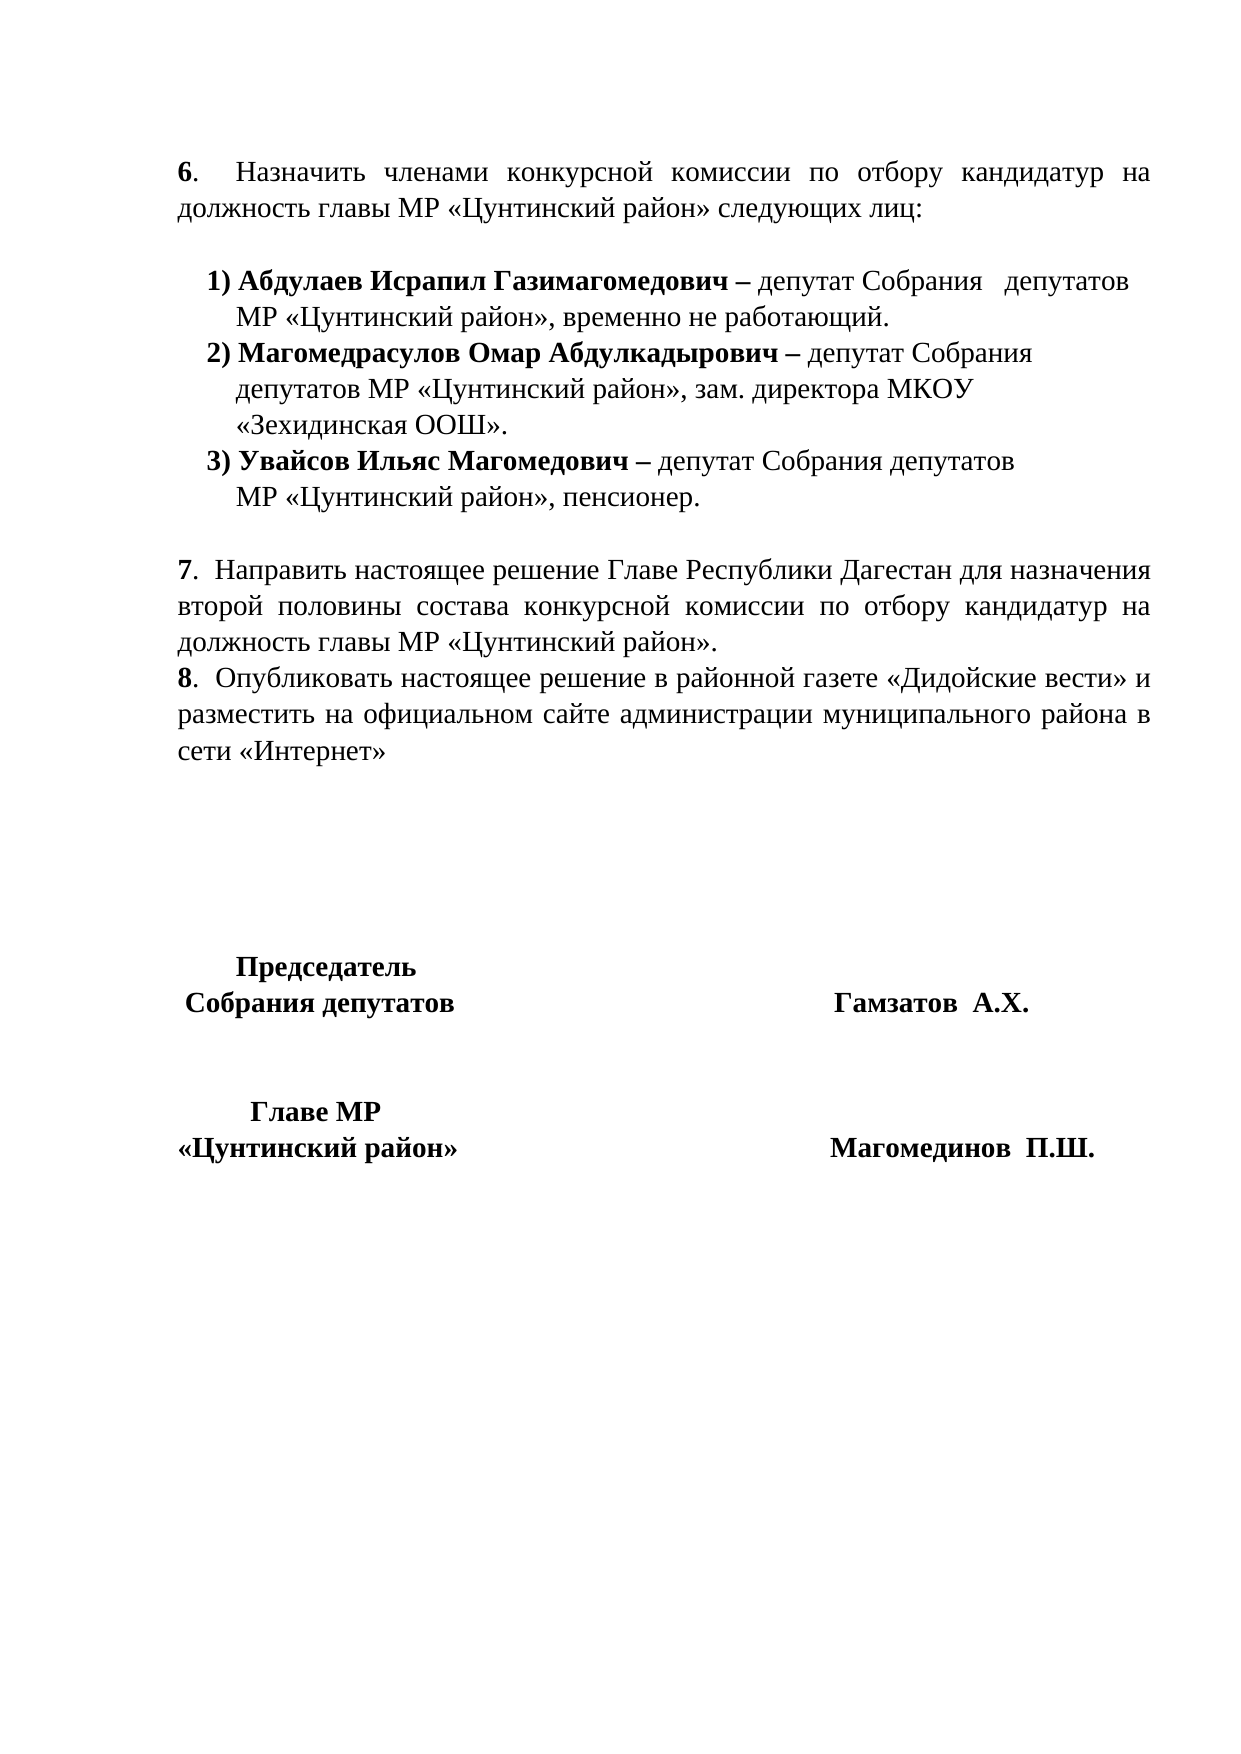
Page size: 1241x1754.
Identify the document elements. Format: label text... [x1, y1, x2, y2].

text МР «Цунтинский район», пенсионер. [177, 479, 1152, 513]
text Главе МР «Цунтинский район» Магомединов П.Ш. [177, 1094, 1133, 1164]
text Собрания депутатов Гамзатов А.Х. [177, 986, 1152, 1019]
text Председатель [177, 949, 1152, 983]
text 1) Абдулаев Исрапил Газимагомедович – депутат Собрания депутатов [177, 263, 1152, 296]
text 6. Назначить членами конкурсной комиссии по отбору кандидатур на должность главы МР «Цунтинский район» следующих лиц: [177, 154, 1152, 224]
text «Зехидинская ООШ». [177, 407, 1152, 441]
text МР «Цунтинский район», временно не работающий. [177, 299, 1152, 332]
text 3) Увайсов Ильяс Магомедович – депутат Собрания депутатов [177, 443, 1152, 477]
text 7. Направить настоящее решение Главе Республики Дагестан для назначения второй половины состава конкурсной комиссии по отбору кандидатур на должность главы МР «Цунтинский район». [177, 552, 1152, 658]
text 2) Магомедрасулов Омар Абдулкадырович – депутат Собрания [177, 335, 1152, 368]
text 8. Опубликовать настоящее решение в районной газете «Дидойские вести» и разместить на официальном сайте администрации муниципального района в сети «Интернет» [177, 660, 1152, 766]
text депутатов МР «Цунтинский район», зам. директора МКОУ [177, 371, 1152, 405]
